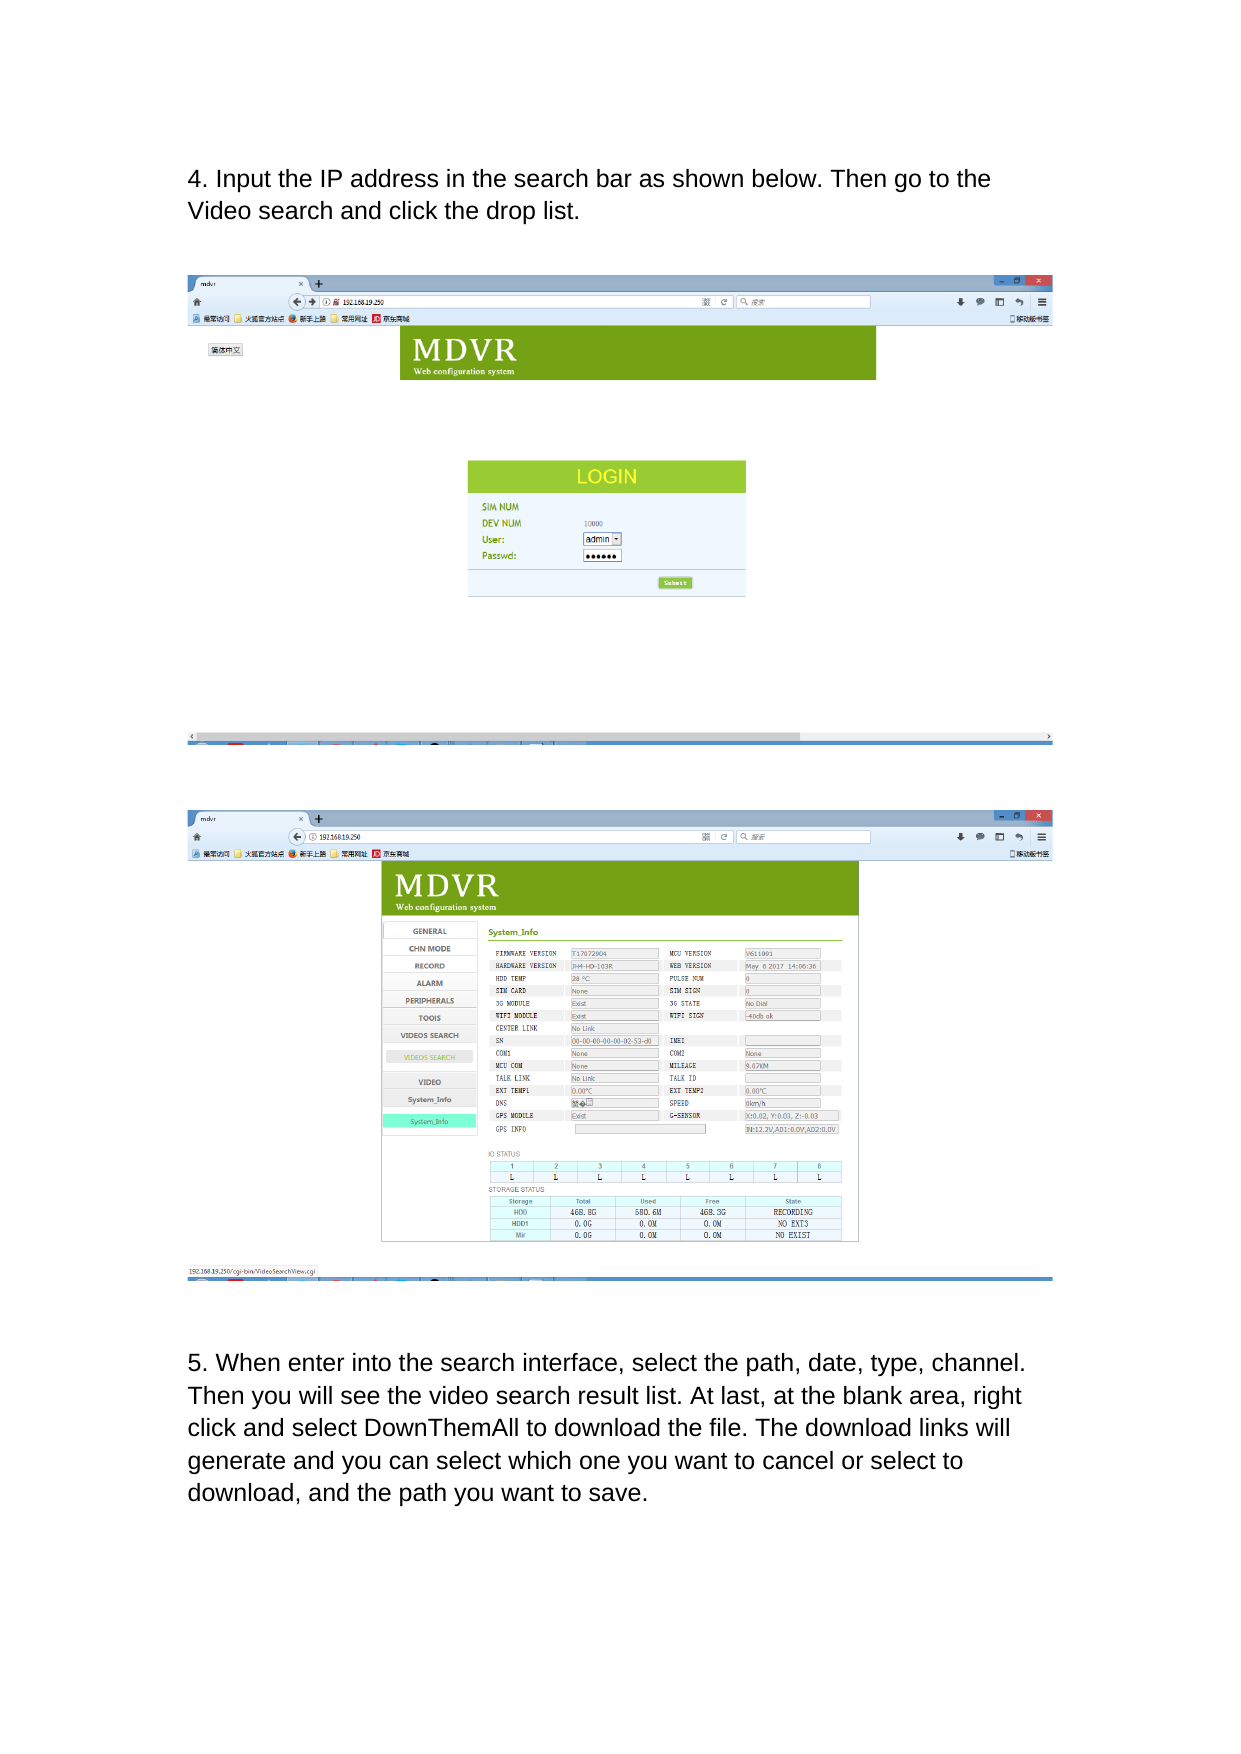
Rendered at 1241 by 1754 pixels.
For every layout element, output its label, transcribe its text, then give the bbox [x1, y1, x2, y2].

text 4. Input the IP address in the search bar as shown below. Then go to the Video search and click the drop list. [187, 162, 1053, 227]
text 5. When enter into the search interface, select the path, date, type, channel. Then you will see the video search result list. At last, at the blank area, right click and select DownThemAll to download the file. The download links will generate and you can select which one you want to cancel or select to download, and the path you want to save. [187, 1346, 1053, 1509]
picture [187, 810, 1053, 1281]
picture [187, 275, 1053, 745]
